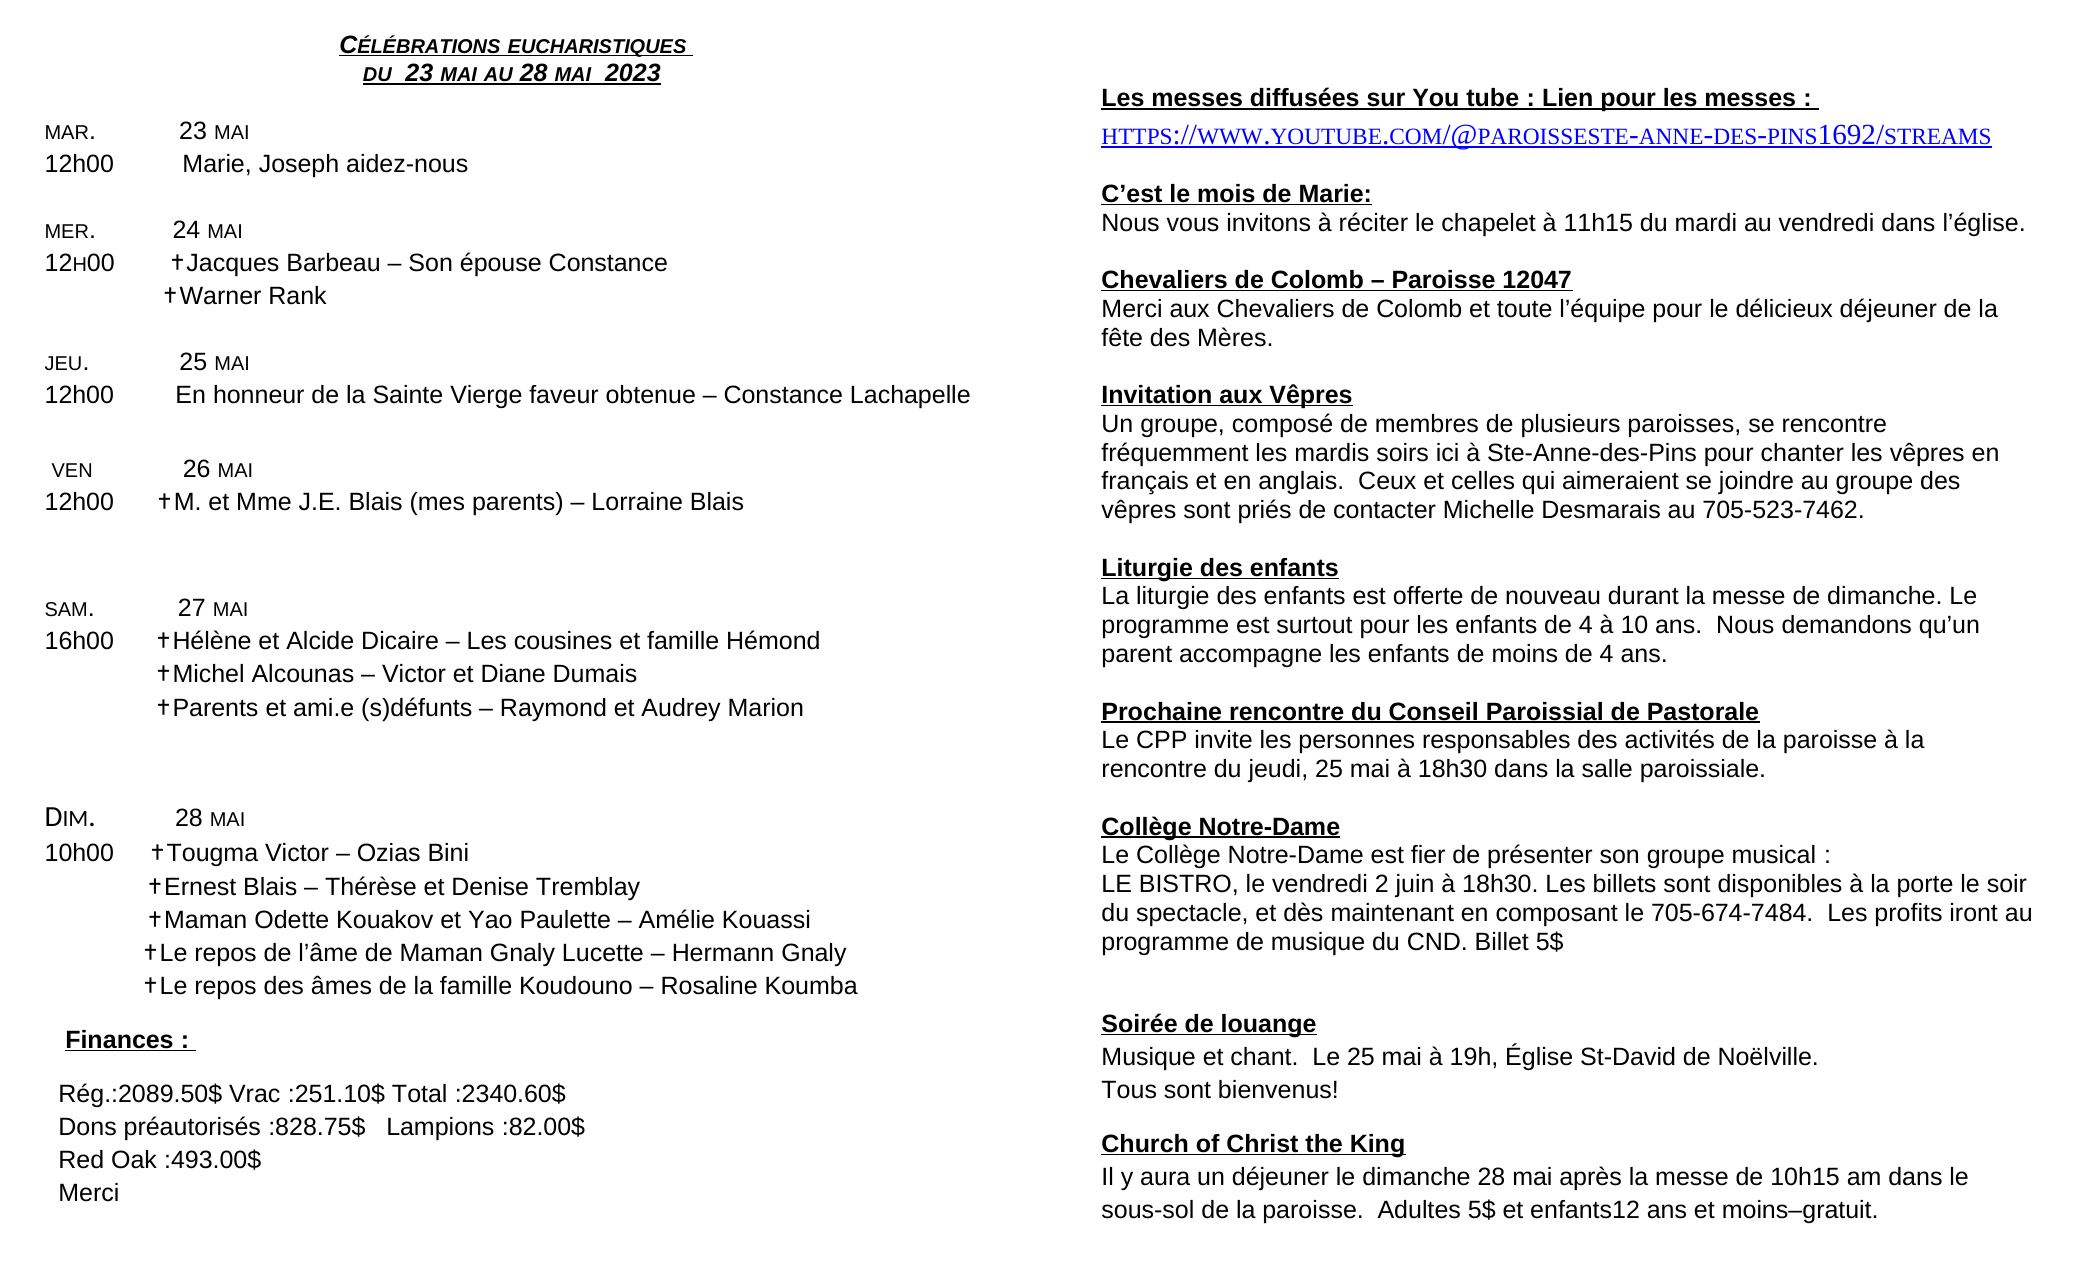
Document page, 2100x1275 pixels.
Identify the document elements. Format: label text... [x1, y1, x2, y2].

text 12h00 En honneur de la Sainte Vierge faveur obtenue – Constance Lachapelle [44, 380, 981, 409]
text LE BISTRO, le vendredi 2 juin à 18h30. Les billets sont disponibles à la porte le soir du spectacle, et dès maintenant en composant le 705-674-7484. Les profits iront au programme de musique du CND. Billet 5$ [1101, 869, 2038, 955]
text Dons préautorisés :828.75$ Lampions :82.00$ [44, 1112, 981, 1141]
text La liturgie des enfants est offerte de nouveau durant la messe de dimanche. Le programme est surtout pour les enfants de 4 à 10 ans. Nous demandons qu’un parent accompagne les enfants de moins de 4 ans. [1101, 581, 2038, 668]
text du 23 mai au 28 mai 2023 [44, 58, 981, 87]
text Prochaine rencontre du Conseil Paroissial de Pastorale [1101, 696, 2038, 725]
text Invitation aux Vêpres [1101, 380, 2038, 409]
text Célébrations eucharistiques [44, 29, 981, 58]
text Collège Notre-Dame [1101, 811, 2038, 840]
text mer. 24 mai [44, 215, 981, 244]
text mar. 23 mai [44, 116, 981, 144]
text 16h00 Hélène et Alcide Dicaire – Les cousines et famille Hémond [44, 626, 981, 655]
text sam. 27 mai [44, 593, 981, 622]
text ven 26 mai 12h00 M. et Mme J.E. Blais (mes parents) – Lorraine Blais [44, 454, 981, 516]
text Liturgie des enfants [1101, 553, 2038, 581]
text Michel Alcounas – Victor et Diane Dumais [44, 659, 981, 688]
text Red Oak :493.00$ [44, 1145, 981, 1173]
text Finances : [44, 1025, 981, 1054]
text Church of Christ the King Il y aura un déjeuner le dimanche 28 mai après la messe de 10h15 am dans le sous-sol de la paroisse. Adultes 5$ et enfants12 ans et moins–gratuit. [1101, 1129, 2038, 1224]
text Soirée de louange Musique et chant. Le 25 mai à 19h, Église St-David de Noëlville. Tous sont bienvenus! [1101, 1009, 2038, 1104]
text 12h00 Jacques Barbeau – Son épouse Constance [44, 248, 981, 277]
text Merci aux Chevaliers de Colomb et toute l’équipe pour le délicieux déjeuner de la fête des Mères. [1101, 294, 2038, 351]
text Dim. 28 mai 10h00 Tougma Victor – Ozias Bini Ernest Blais – Thérèse et Denise Tremblay Maman Odette Kouakov et Yao Paulette – Amélie Kouassi Le repos de l’âme de Maman Gnaly Lucette – Hermann Gnaly Le repos des âmes de la famille Koudouno – Rosaline Koumba [44, 798, 981, 1000]
text Parents et ami.e (s)défunts – Raymond et Audrey Marion [44, 692, 981, 721]
text Warner Rank [44, 281, 981, 310]
text Merci [44, 1178, 981, 1207]
text Nous vous invitons à réciter le chapelet à 11h15 du mardi au vendredi dans l’église. [1101, 208, 2038, 236]
text 12h00 Marie, Joseph aidez-nous [44, 149, 981, 178]
text Chevaliers de Colomb – Paroisse 12047 [1101, 265, 2038, 294]
text Les messes diffusées sur You tube : Lien pour les messes : https://www.youtube.com/@paroisseste-anne-des-pins1692/streams [1101, 83, 2038, 151]
text Un groupe, composé de membres de plusieurs paroisses, se rencontre fréquemment les mardis soirs ici à Ste-Anne-des-Pins pour chanter les vêpres en français et en anglais. Ceux et celles qui aimeraient se joindre au groupe des vêpres sont priés de contacter Michelle Desmarais au 705-523-7462. [1101, 409, 2038, 524]
text C’est le mois de Marie: [1101, 179, 2038, 208]
text jeu. 25 mai [44, 347, 981, 376]
text Rég.:2089.50$ Vrac :251.10$ Total :2340.60$ [44, 1079, 981, 1107]
text Le Collège Notre-Dame est fier de présenter son groupe musical : [1101, 840, 2038, 869]
text Le CPP invite les personnes responsables des activités de la paroisse à la rencontre du jeudi, 25 mai à 18h30 dans la salle paroissiale. [1101, 725, 2038, 783]
